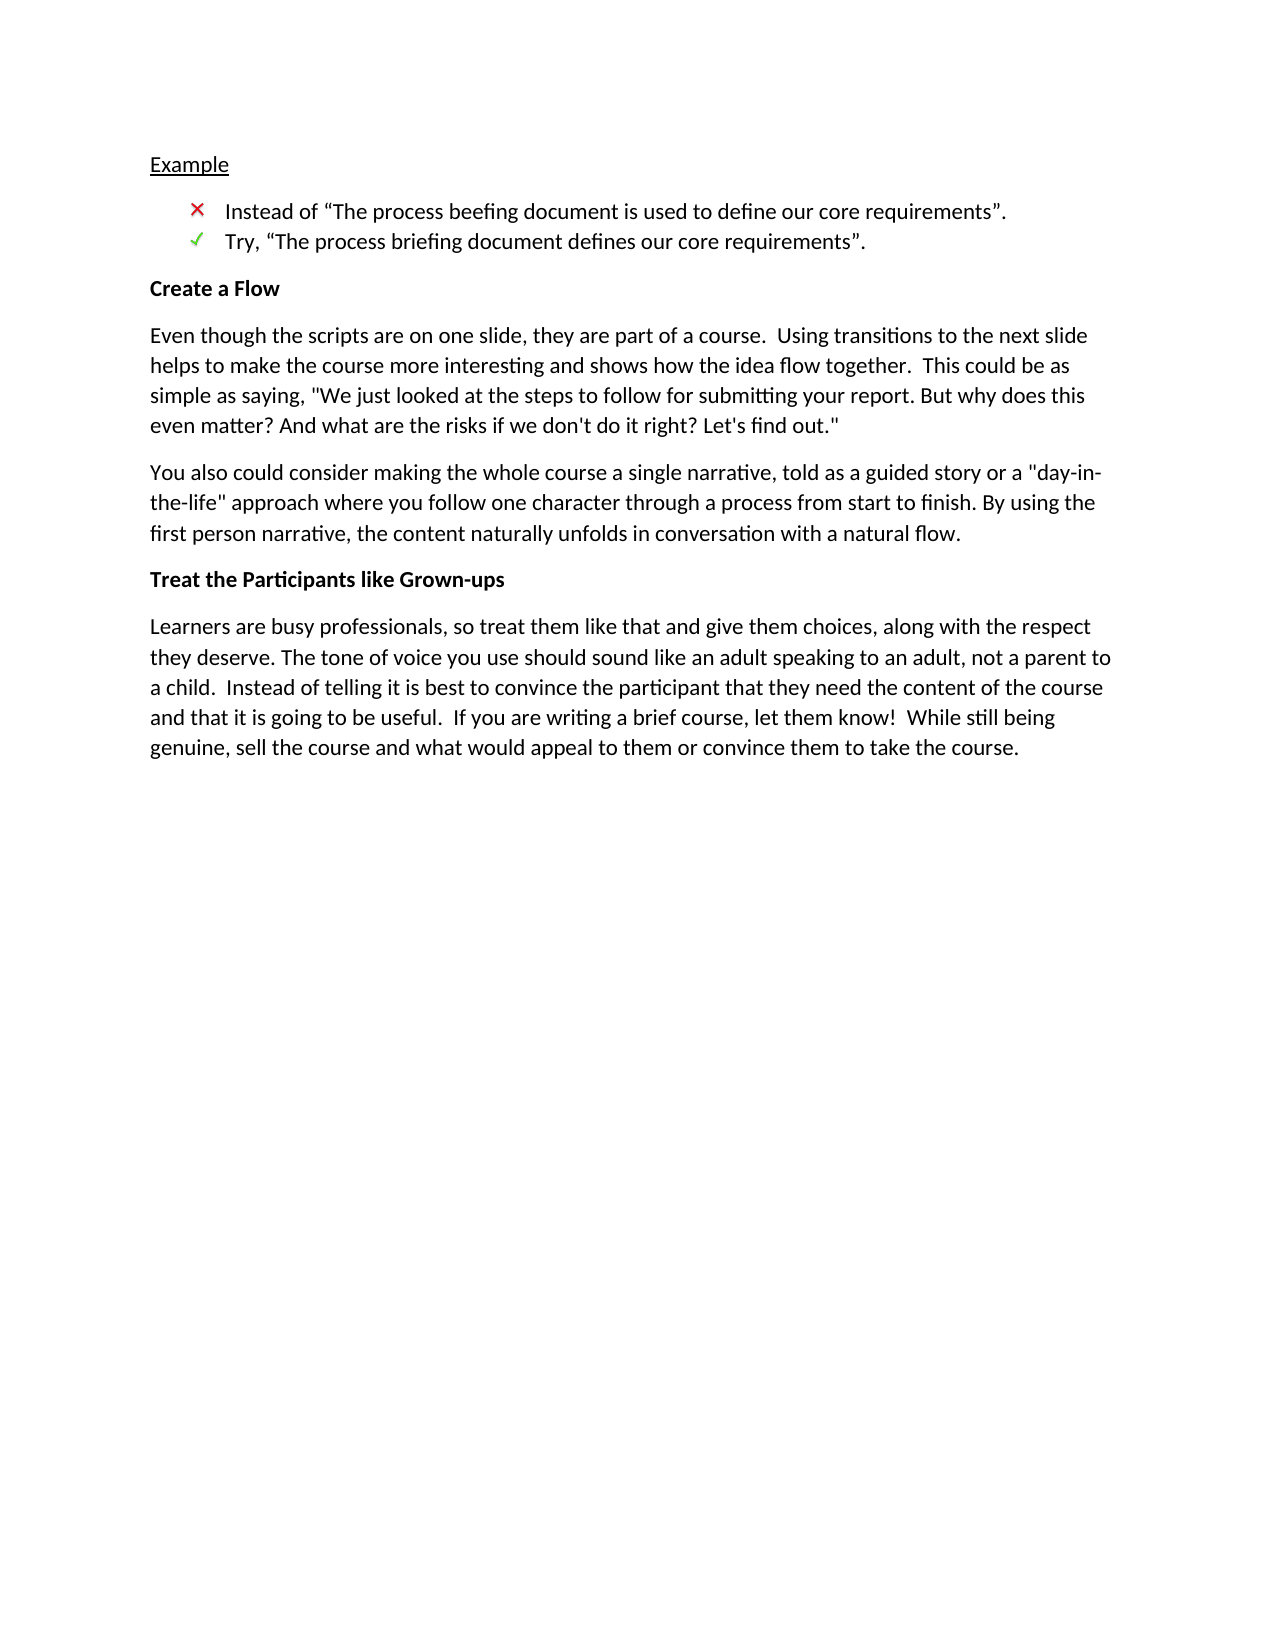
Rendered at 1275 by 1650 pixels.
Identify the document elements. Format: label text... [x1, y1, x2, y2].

text Example [150, 150, 1125, 178]
text Learners are busy professionals, so treat them like that and give them choices, along with the respect they deserve. The tone of voice you use should sound like an adult speaking to an adult, not a parent to a child. Instead of telling it is best to convince the participant that they need the content of the course and that it is going to be useful. If you are writing a brief course, let them know! While still being genuine, sell the course and what would appeal to them or convince them to take the course. [150, 612, 1125, 761]
list Instead of “The process beefing document is used to define our core requirements”. [187, 197, 1125, 225]
picture [188, 202, 206, 220]
text You also could consider making the whole course a single narrative, told as a guided story or a "day-in-the-life" approach where you follow one character through a process from start to finish. By using the first person narrative, the content naturally unfolds in conversation with a natural flow. [150, 458, 1125, 547]
list Try, “The process briefing document defines our core requirements”. [187, 227, 1125, 255]
picture [188, 232, 207, 250]
text Treat the Participants like Grown-ups [150, 566, 1125, 594]
text Even though the scripts are on one slide, they are part of a course. Using transitions to the next slide helps to make the course more interesting and shows how the idea flow together. This could be as simple as saying, "We just looked at the steps to follow for submitting your report. But why does this even matter? And what are the risks if we don't do it right? Let's find out." [150, 321, 1125, 439]
text Create a Flow [150, 274, 1125, 302]
